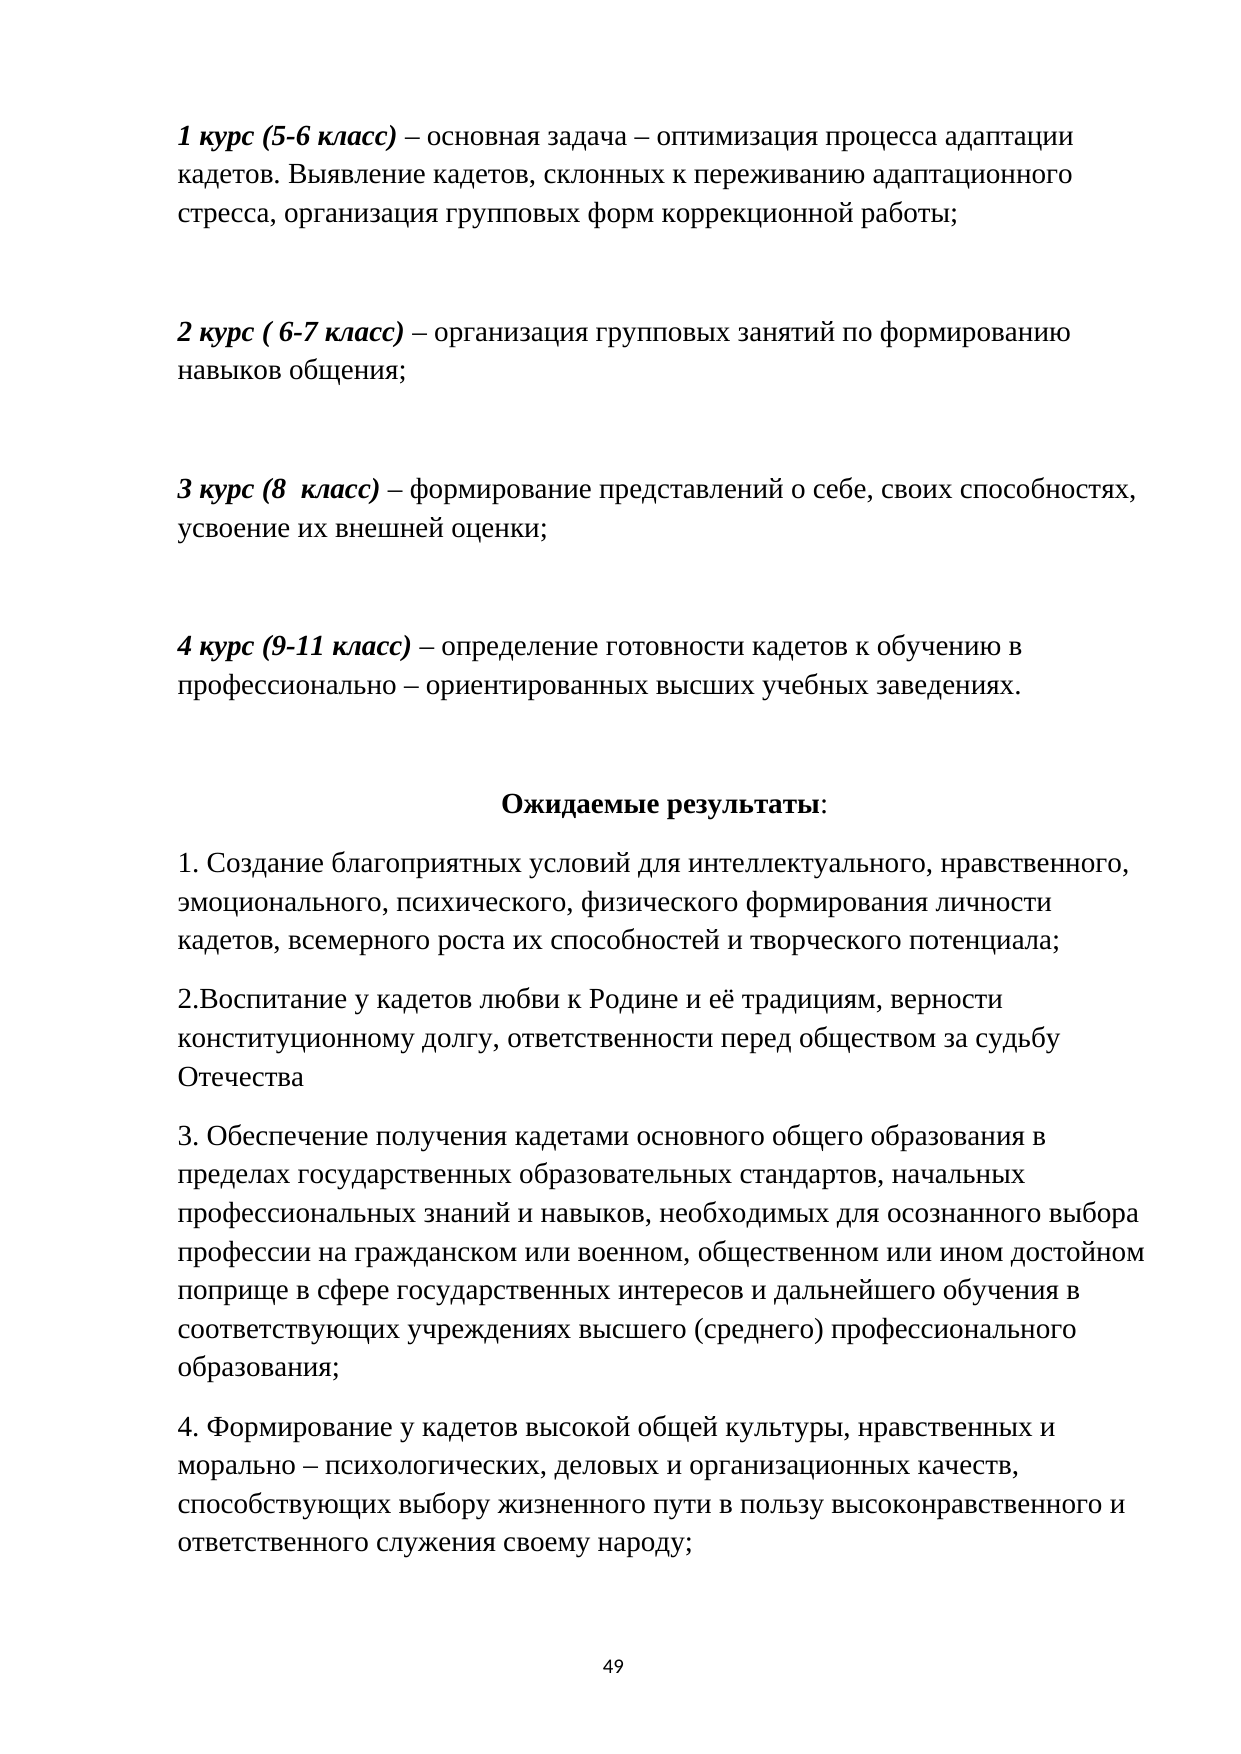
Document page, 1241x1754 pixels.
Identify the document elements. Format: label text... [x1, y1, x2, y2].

text 4. Формирование у кадетов высокой общей культуры, нравственных и морально – психологических, деловых и организационных качеств, способствующих выбору жизненного пути в пользу высоконравственного и ответственного служения своему народу; [177, 1409, 1152, 1558]
text 1. Создание благоприятных условий для интеллектуального, нравственного, эмоционального, психического, физического формирования личности кадетов, всемерного роста их способностей и творческого потенциала; [177, 845, 1152, 956]
text 1 курс (5-6 класс) – основная задача – оптимизация процесса адаптации кадетов. Выявление кадетов, склонных к переживанию адаптационного стресса, организация групповых форм коррекционной работы; [177, 118, 1152, 229]
text 2.Воспитание у кадетов любви к Родине и её традициям, верности конституционному долгу, ответственности перед обществом за судьбу Отечества [177, 982, 1152, 1092]
text 2 курс ( 6-7 класс) – организация групповых занятий по формированию навыков общения; [177, 314, 1152, 386]
text 4 курс (9-11 класс) – определение готовности кадетов к обучению в профессионально – ориентированных высших учебных заведениях. [177, 628, 1152, 701]
text 3. Обеспечение получения кадетами основного общего образования в пределах государственных образовательных стандартов, начальных профессиональных знаний и навыков, необходимых для осознанного выбора профессии на гражданском или военном, общественном или ином достойном поприще в сфере государственных интересов и дальнейшего обучения в соответствующих учреждениях высшего (среднего) профессионального образования; [177, 1118, 1152, 1383]
text Ожидаемые результаты: [177, 786, 1152, 819]
text 3 курс (8 класс) – формирование представлений о себе, своих способностях, усвоение их внешней оценки; [177, 471, 1152, 543]
